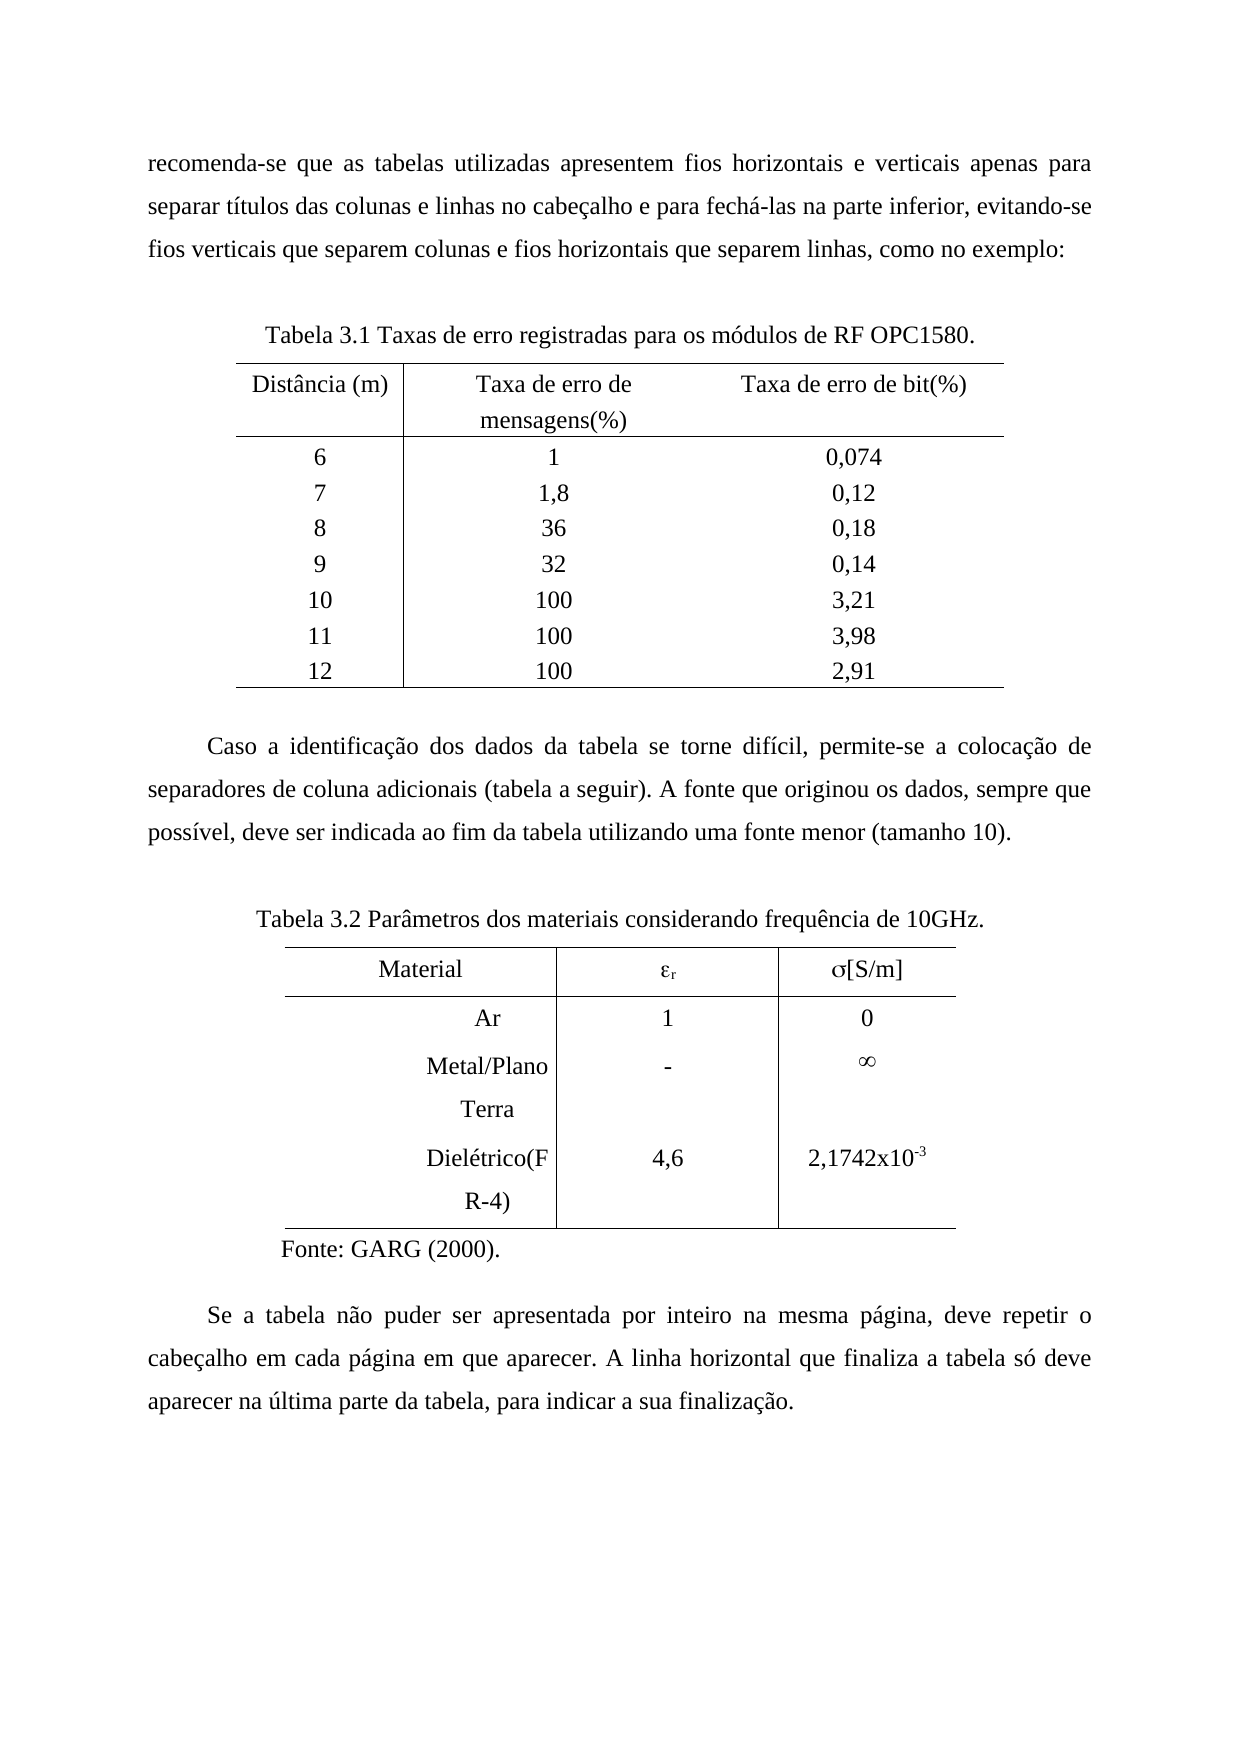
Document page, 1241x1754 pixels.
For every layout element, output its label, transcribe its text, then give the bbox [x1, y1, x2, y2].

table_cell 36 [404, 508, 703, 544]
table_cell 1 [557, 997, 778, 1045]
table_header Taxa de erro de mensagens(%) [404, 364, 703, 436]
table_cell 1,8 [404, 473, 703, 508]
table_cell 2,1742x10-3 [779, 1136, 956, 1228]
table_cell 2,91 [704, 651, 1004, 687]
text Fonte: GARG (2000). [281, 1229, 1092, 1264]
table_cell 0,074 [704, 437, 1004, 473]
table_cell 4,6 [557, 1136, 778, 1228]
table_header r [557, 948, 778, 996]
table_cell - [557, 1045, 778, 1136]
table_cell 12 [236, 651, 403, 687]
table_cell 1 [404, 437, 703, 473]
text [148, 148, 1092, 263]
table_header Distância (m) [236, 364, 403, 436]
table_cell Ar [285, 997, 556, 1045]
table_header [S/m] [779, 948, 956, 996]
text Se a tabela não puder ser apresentada por inteiro na mesma página, deve repetir o cabeçalho em cada página em que aparecer. A linha horizontal que finaliza a tabela só deve aparecer na última parte da tabela, para indicar a sua finalização. [148, 1300, 1092, 1415]
table_cell Metal/Plano Terra [285, 1045, 556, 1136]
table_cell 3,98 [704, 616, 1004, 651]
table_cell [779, 1045, 956, 1136]
table_cell 9 [236, 544, 403, 580]
table_cell 6 [236, 437, 403, 473]
table_cell 32 [404, 544, 703, 580]
table_cell 11 [236, 616, 403, 651]
table_cell 0 [779, 997, 956, 1045]
table_cell 0,14 [704, 544, 1004, 580]
text Tabela 3.2 Parâmetros dos materiais considerando frequência de 10GHz. [148, 904, 1092, 932]
text Caso a identificação dos dados da tabela se torne difícil, permite-se a colocação de separadores de coluna adicionais (tabela a seguir). A fonte que originou os dados, sempre que possível, deve ser indicada ao fim da tabela utilizando uma fonte menor (tamanho 10). [148, 731, 1092, 846]
table_cell 100 [404, 651, 703, 687]
table_cell 100 [404, 580, 703, 616]
table_cell 3,21 [704, 580, 1004, 616]
table_cell 7 [236, 473, 403, 508]
table_cell 8 [236, 508, 403, 544]
table_header Taxa de erro de bit(%) [704, 364, 1004, 436]
table_header Material [285, 948, 556, 996]
table_cell Dielétrico(FR-4) [285, 1136, 556, 1228]
table_cell 10 [236, 580, 403, 616]
table_cell 100 [404, 616, 703, 651]
table_cell 0,12 [704, 473, 1004, 508]
table_cell 0,18 [704, 508, 1004, 544]
